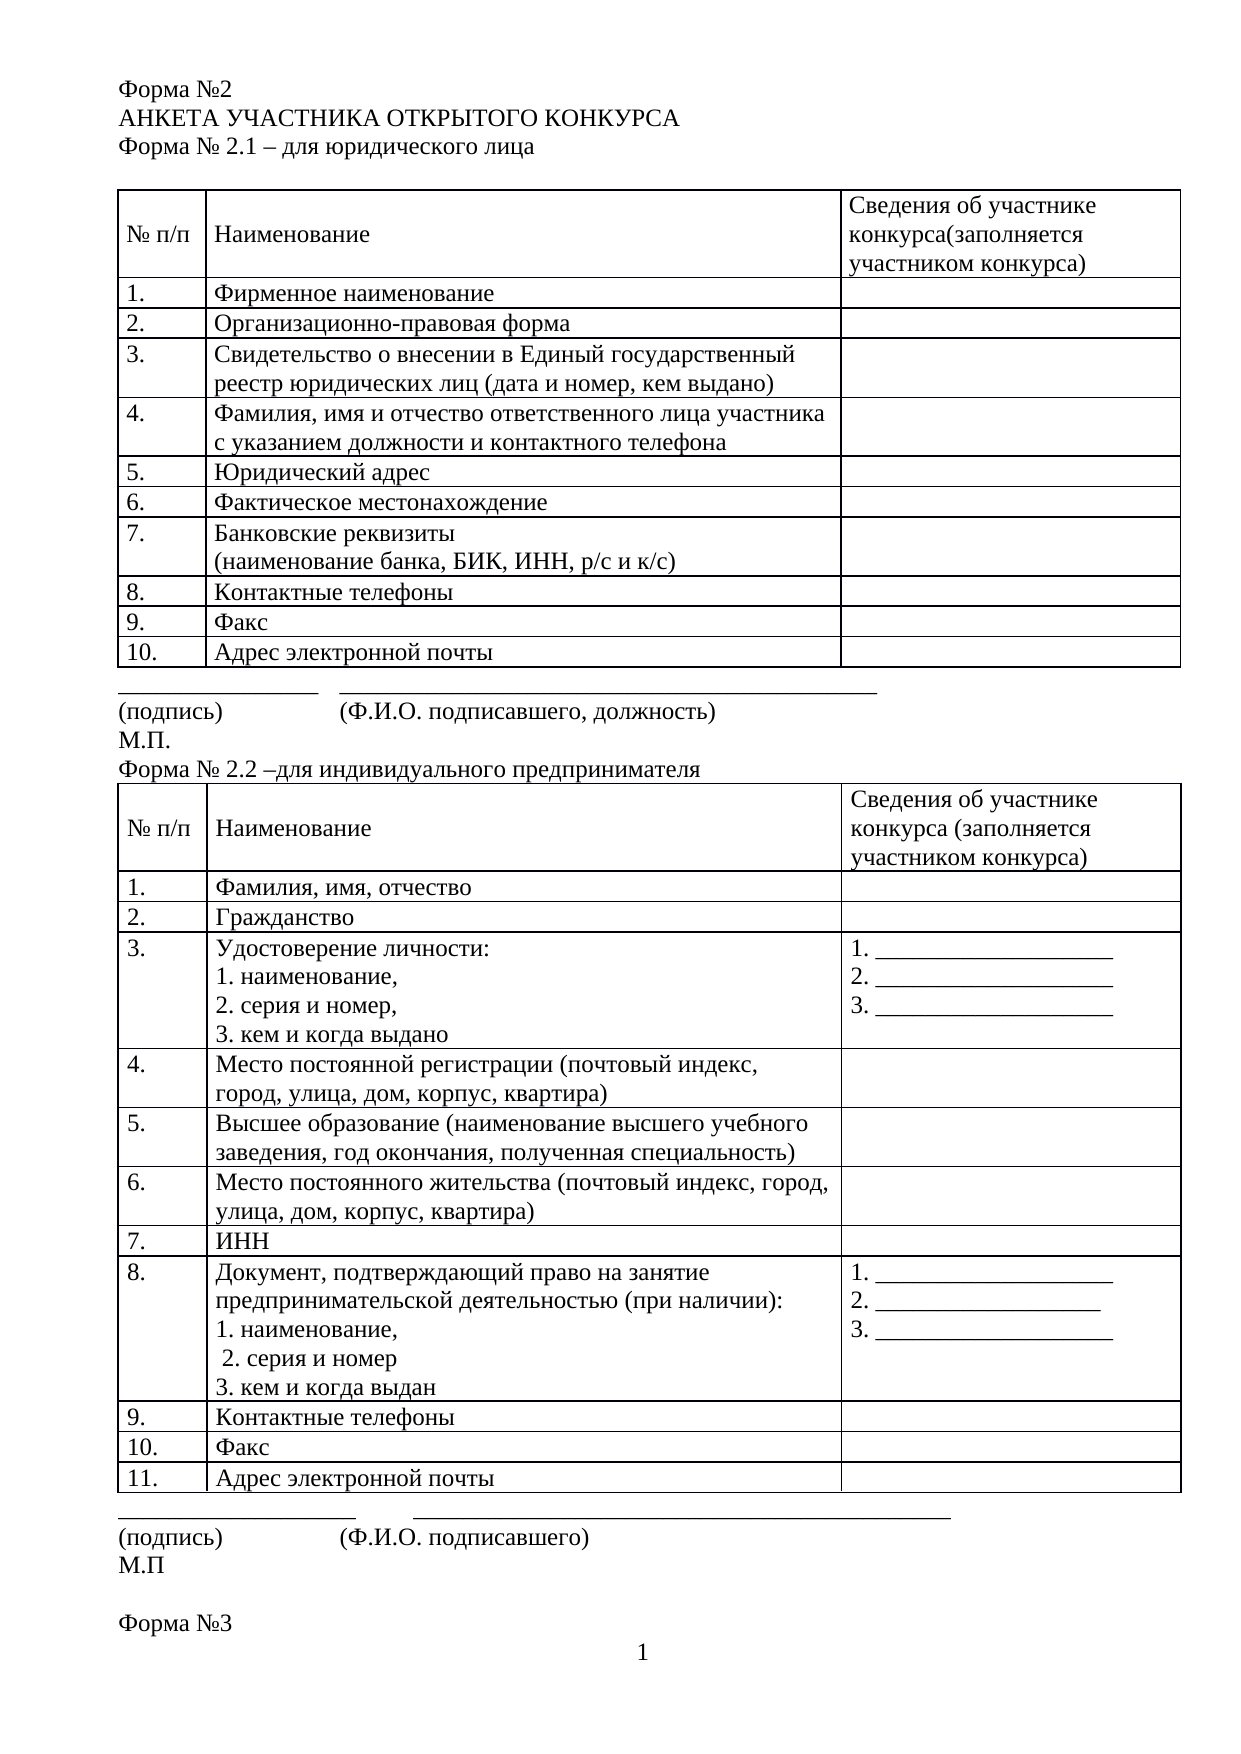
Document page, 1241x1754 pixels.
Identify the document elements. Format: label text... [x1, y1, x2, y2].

table_cell 6. [119, 487, 205, 516]
table_cell 11. [119, 1463, 206, 1491]
table_cell Контактные телефоны [207, 577, 840, 605]
table_cell Фактическое местонахождение [207, 487, 840, 516]
table_cell [842, 457, 1180, 486]
table_cell Адрес электронной почты [207, 637, 840, 666]
table_cell 9. [119, 1402, 206, 1431]
text М.П [118, 1550, 1167, 1579]
text Форма № 2.1 – для юридического лица [118, 131, 1167, 160]
table_cell [842, 1432, 1180, 1461]
table_cell [842, 607, 1180, 636]
table_cell ИНН [208, 1226, 841, 1255]
table_header Наименование [208, 784, 841, 870]
table_cell Адрес электронной почты [208, 1463, 841, 1491]
text (подпись) (Ф.И.О. подписавшего, должность) [118, 696, 1167, 725]
table_cell Фамилия, имя, отчество [208, 872, 841, 901]
text (подпись) (Ф.И.О. подписавшего) [118, 1522, 1167, 1550]
table_cell Удостоверение личности: 1. наименование, 2. серия и номер, 3. кем и когда выдано [208, 933, 841, 1048]
text ___________________ ___________________________________________ [118, 1493, 1167, 1522]
text АНКЕТА УЧАСТНИКА ОТКРЫТОГО КОНКУРСА [118, 103, 1167, 131]
table_cell Банковские реквизиты (наименование банка, БИК, ИНН, р/с и к/с) [207, 518, 840, 575]
table_header № п/п [119, 784, 206, 870]
table_cell Организационно-правовая форма [207, 309, 840, 337]
table_cell Контактные телефоны [208, 1402, 841, 1431]
table_cell [842, 902, 1180, 931]
table_cell Юридический адрес [207, 457, 840, 486]
text Форма №2 [118, 74, 1167, 103]
table_cell 1. ___________________ 2. ___________________ 3. ___________________ [842, 933, 1180, 1048]
table_cell 3. [119, 339, 205, 396]
table_cell 2. [119, 309, 205, 337]
text М.П. [118, 725, 1167, 754]
table_cell [842, 487, 1180, 516]
table_cell [842, 309, 1180, 337]
table_cell 10. [119, 637, 205, 666]
table_cell Место постоянной регистрации (почтовый индекс, город, улица, дом, корпус, квартира) [208, 1049, 841, 1107]
text ________________ ___________________________________________ [118, 668, 1167, 696]
table_cell [842, 1108, 1180, 1166]
table_cell Фирменное наименование [207, 278, 840, 307]
table_cell 8. [119, 1257, 206, 1400]
table_cell Гражданство [208, 902, 841, 931]
table_cell 1. [119, 872, 206, 901]
table_cell 3. [119, 933, 206, 1048]
table_header Сведения об участнике конкурса(заполняется участником конкурса) [842, 191, 1180, 277]
table_cell [842, 1049, 1180, 1107]
table_header Сведения об участнике конкурса (заполняется участником конкурса) [842, 784, 1180, 870]
table_cell Фамилия, имя и отчество ответственного лица участника с указанием должности и контактного телефона [207, 398, 840, 455]
table_cell [842, 577, 1180, 605]
table_cell 9. [119, 607, 205, 636]
table_cell Свидетельство о внесении в Единый государственный реестр юридических лиц (дата и номер, кем выдано) [207, 339, 840, 396]
table_cell Документ, подтверждающий право на занятие предпринимательской деятельностью (при наличии): 1. наименование, 2. серия и номер 3. кем и когда выдан [208, 1257, 841, 1400]
table_cell 4. [119, 398, 205, 455]
table_cell 10. [119, 1432, 206, 1461]
table_cell 4. [119, 1049, 206, 1107]
table_cell Высшее образование (наименование высшего учебного заведения, год окончания, полученная специальность) [208, 1108, 841, 1166]
table_cell 2. [119, 902, 206, 931]
table_cell Факс [207, 607, 840, 636]
table_cell [842, 1226, 1180, 1255]
table_cell [842, 278, 1180, 307]
table_cell Факс [208, 1432, 841, 1461]
table_cell [842, 872, 1180, 901]
table_cell [842, 637, 1180, 666]
table_cell 1. [119, 278, 205, 307]
table_cell 7. [119, 1226, 206, 1255]
table_cell [842, 1402, 1180, 1431]
table_header Наименование [207, 191, 840, 277]
table_cell 5. [119, 1108, 206, 1166]
table_cell Место постоянного жительства (почтовый индекс, город, улица, дом, корпус, квартира) [208, 1167, 841, 1225]
table_cell 7. [119, 518, 205, 575]
table_cell 6. [119, 1167, 206, 1225]
table_cell [842, 518, 1180, 575]
table_cell [842, 1167, 1180, 1225]
text Форма №3 [118, 1608, 1167, 1637]
table_header № п/п [119, 191, 205, 277]
table_cell 1. ___________________ 2. __________________ 3. ___________________ [842, 1257, 1180, 1400]
table_cell [842, 398, 1180, 455]
text Форма № 2.2 –для индивидуального предпринимателя [118, 754, 1167, 783]
table_cell [842, 339, 1180, 396]
table_cell [842, 1463, 1180, 1491]
table_cell 8. [119, 577, 205, 605]
table_cell 5. [119, 457, 205, 486]
